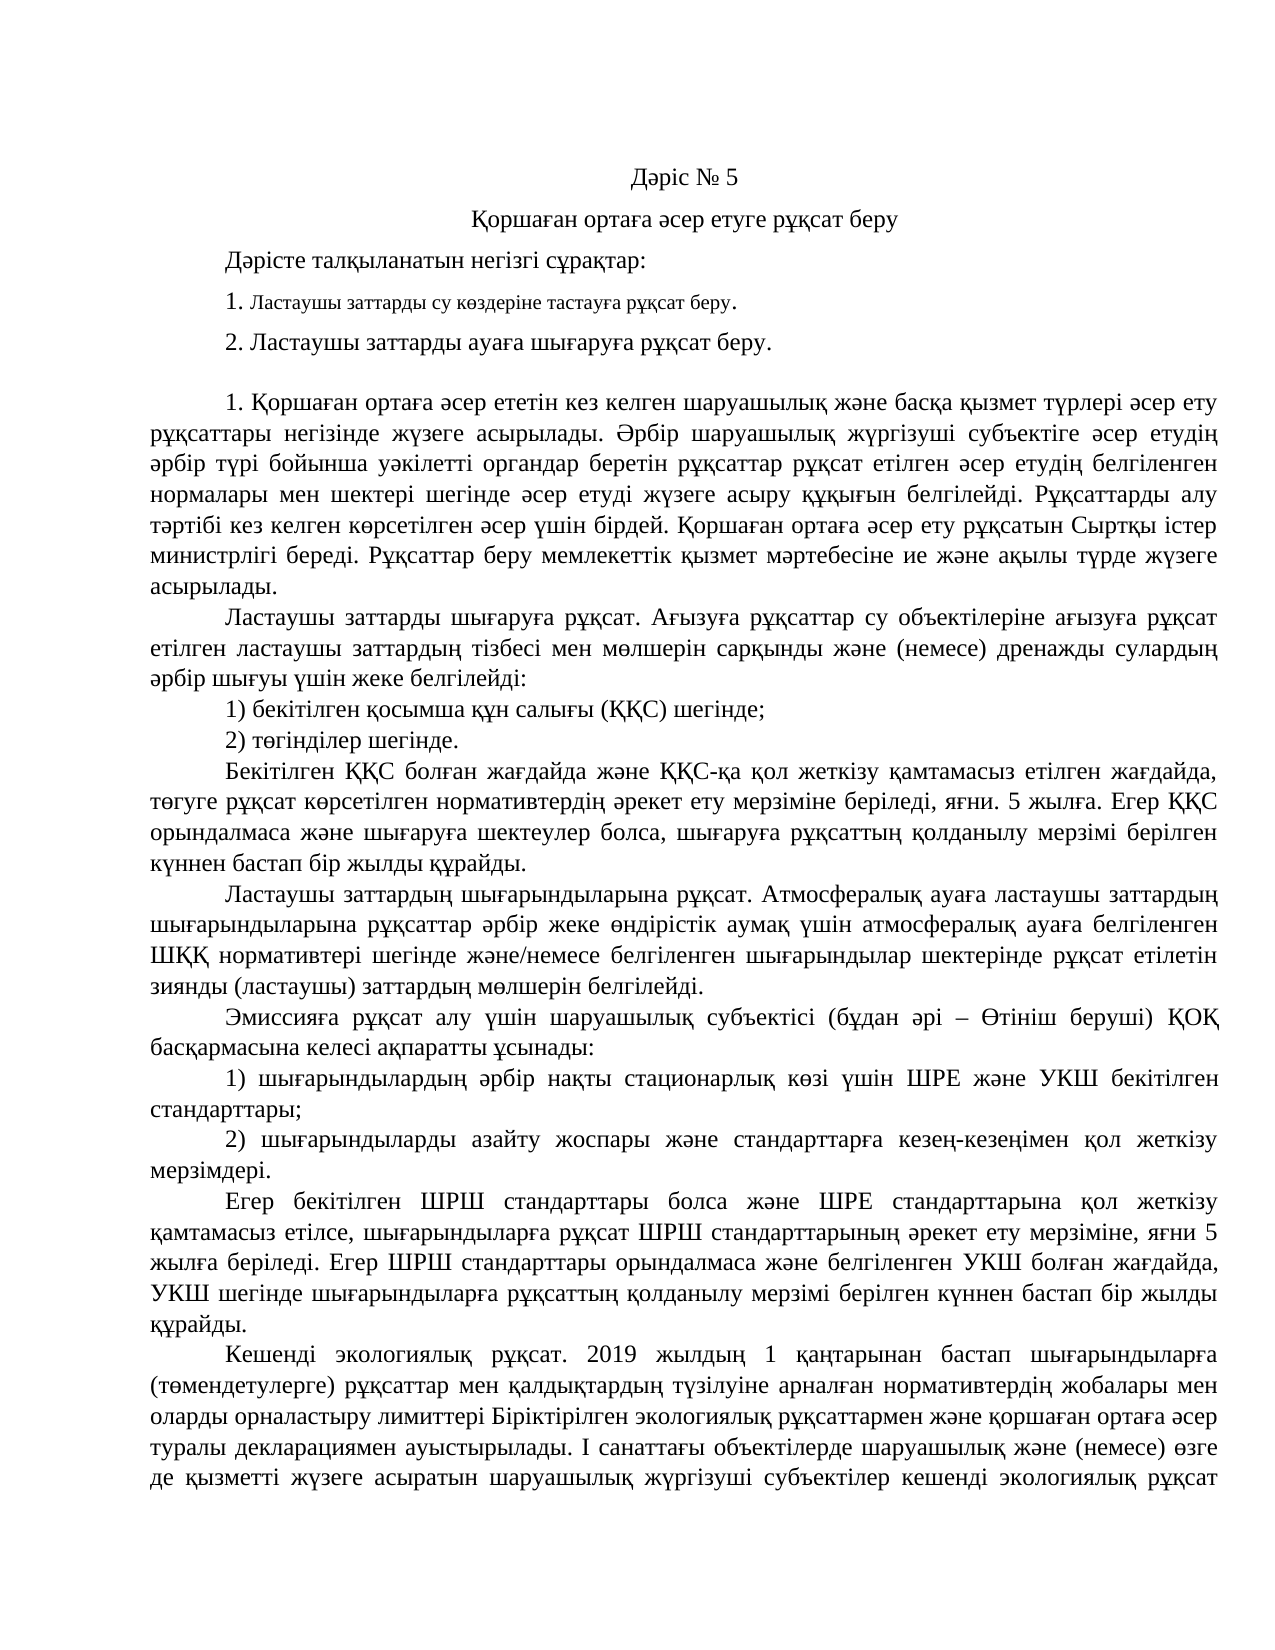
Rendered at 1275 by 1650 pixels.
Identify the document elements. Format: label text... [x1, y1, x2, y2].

text Эмиссияға рұқсат алу үшін шаруашылық субъектісі (бұдан әрі – Өтініш беруші) ҚОҚ басқармасына келесі ақпаратты ұсынады: [150, 1002, 1219, 1061]
text Ластаушы заттардың шығарындыларына рұқсат. Атмосфералық ауаға ластаушы заттардың шығарындыларына рұқсаттар әрбiр жеке өндiрiстiк аумақ үшiн атмосфералық ауаға белгiленген ШҚҚ нормативтерi шегiнде және/немесе белгiленген шығарындылар шектерiнде рұқсат етiлетiн зиянды (ластаушы) заттардың мөлшерiн белгiлейдi. [150, 879, 1219, 999]
text Ластаушы заттарды шығаруға рұқсат. Ағызуға рұқсаттар су объектілеріне ағызуға рұқсат етілген ластаушы заттардың тізбесі мен мөлшерін сарқынды және (немесе) дренажды сулардың әрбір шығуы үшін жеке белгілейді: [150, 602, 1219, 692]
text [150, 1339, 1219, 1491]
text Егер бекітілген ШPШ стандарттары болса және ШPE стандарттарына қол жеткізу қамтамасыз етілсе, шығарындыларға рұқсат ШPШ стандарттарының әрекет ету мерзіміне, яғни 5 жылға беріледі. Егер ШРШ стандарттары орындалмаса және белгіленген УКШ болған жағдайда, УКШ шегінде шығарындыларға рұқсаттың қолданылу мерзімі берілген күннен бастап бір жылды құрайды. [150, 1186, 1219, 1338]
text 1. Ластаушы заттарды су көздеріне тастауға рұқсат беру. [150, 286, 1219, 315]
text 1) бекітілген қосымша құн салығы (ҚҚС) шегінде; [150, 694, 1219, 723]
text 1. Қоршаған ортаға әсер ететін кез келген шаруашылық және басқа қызмет түрлері әсер ету рұқсаттары негізінде жүзеге асырылады. Әрбір шаруашылық жүргізуші субъектіге әсер етудің әрбір түрі бойынша уәкілетті органдар беретін рұқсаттар рұқсат етілген әсер етудің белгіленген нормалары мен шектері шегінде әсер етуді жүзеге асыру құқығын белгілейді. Рұқсаттарды алу тәртібі кез келген көрсетілген әсер үшін бірдей. Қоршаған ортаға әсер ету рұқсатын Сыртқы істер министрлігі береді. Рұқсаттар беру мемлекеттік қызмет мәртебесіне ие және ақылы түрде жүзеге асырылады. [150, 387, 1219, 600]
text 1) шығарындылардың әрбір нақты стационарлық көзі үшін ШPE және УКШ бекітілген стандарттары; [150, 1063, 1219, 1122]
text Дәрісте талқыланатын негізгі сұрақтар: [150, 245, 1219, 274]
text Бекітілген ҚҚС болған жағдайда және ҚҚС-қа қол жеткізу қамтамасыз етілген жағдайда, төгуге рұқсат көрсетілген нормативтердің әрекет ету мерзіміне беріледі, яғни. 5 жылға. Егер ҚҚС орындалмаса және шығаруға шектеулер болса, шығаруға рұқсаттың қолданылу мерзімі берілген күннен бастап бір жылды құрайды. [150, 756, 1219, 877]
text 2) төгінділер шегінде. [150, 725, 1219, 754]
text Дәріс № 5 [150, 162, 1219, 191]
text Қоршаған ортаға әсер етуге рұқсат беру [150, 204, 1219, 232]
text 2) шығарындыларды азайту жоспары және стандарттарға кезең-кезеңімен қол жеткізу мерзімдері. [150, 1124, 1219, 1184]
text 2. Ластаушы заттарды ауаға шығаруға рұқсат беру. [150, 327, 1219, 356]
